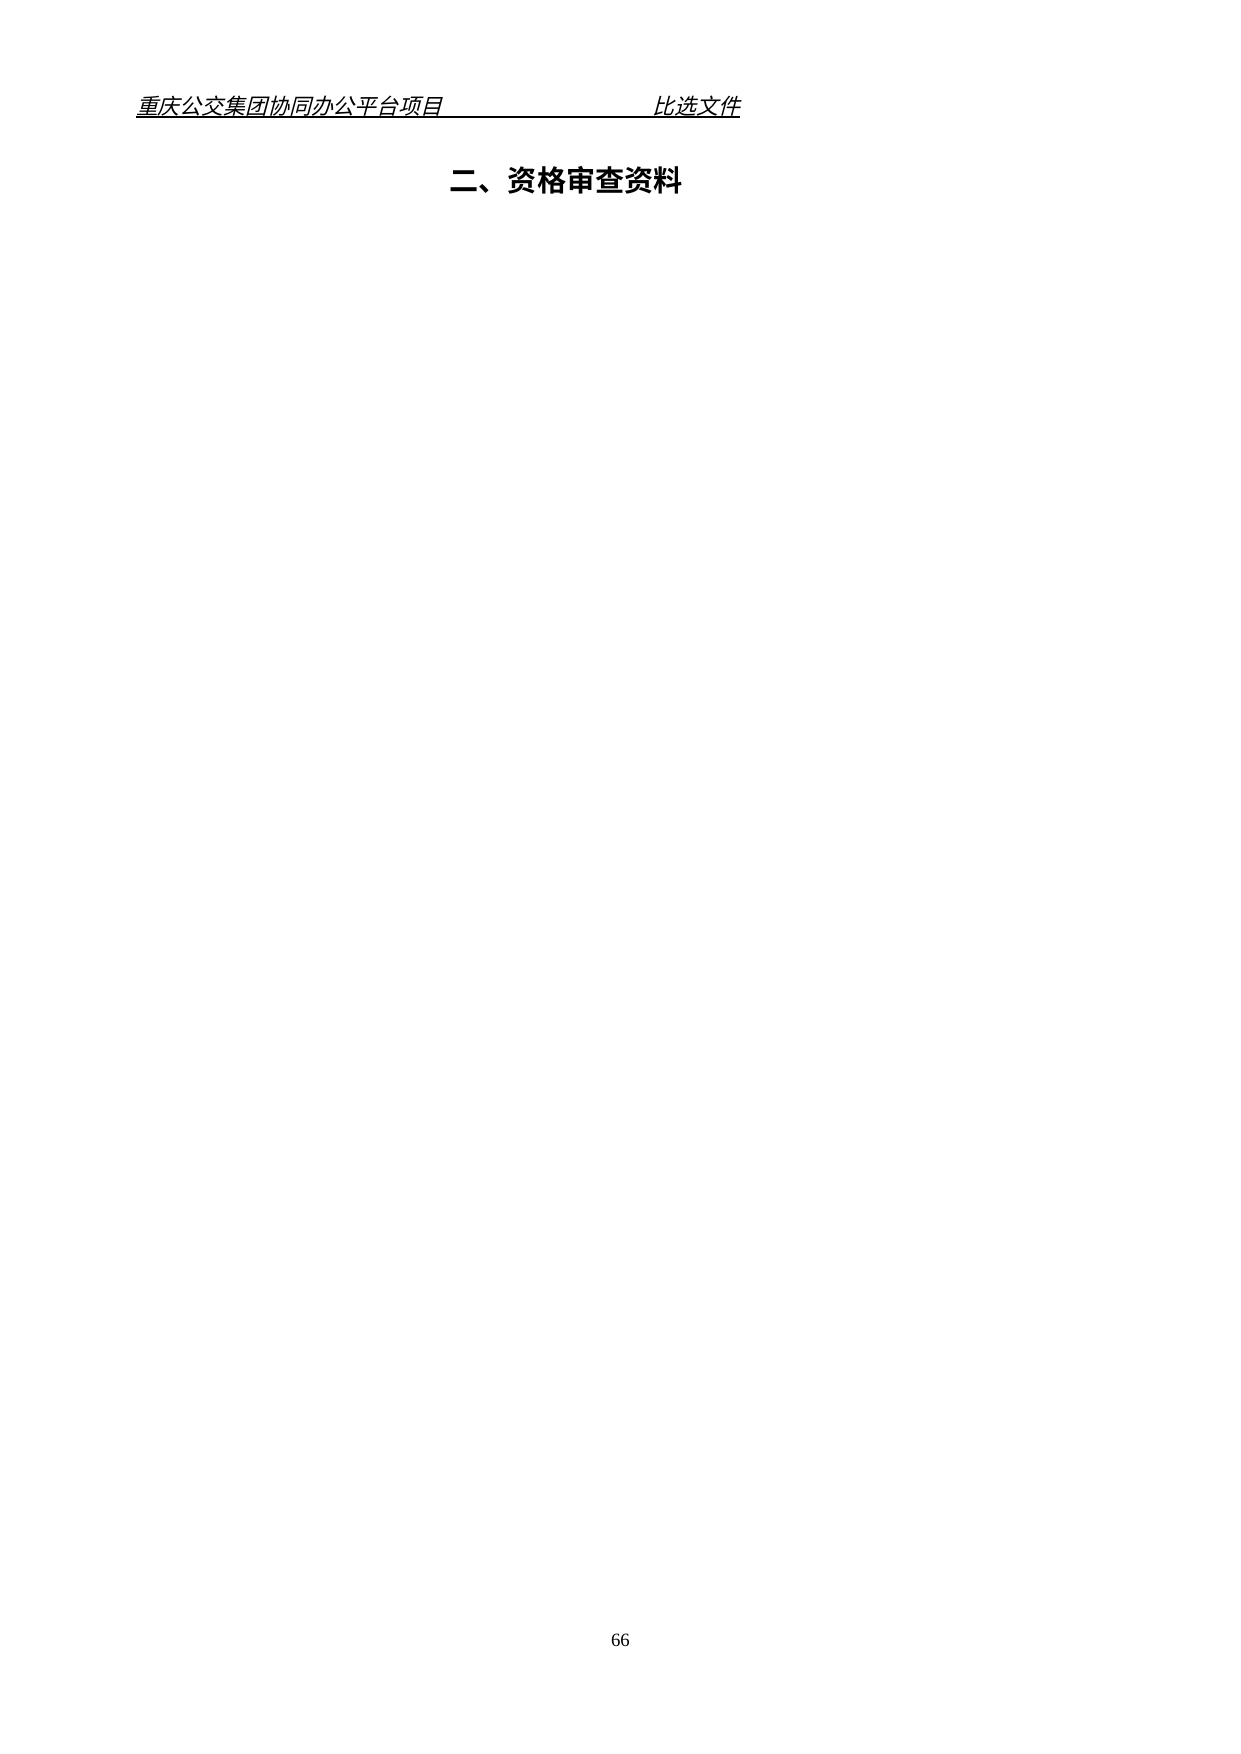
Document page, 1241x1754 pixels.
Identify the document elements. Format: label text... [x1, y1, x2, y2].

subtitle 二、资格审查资料 [157, 158, 1104, 200]
